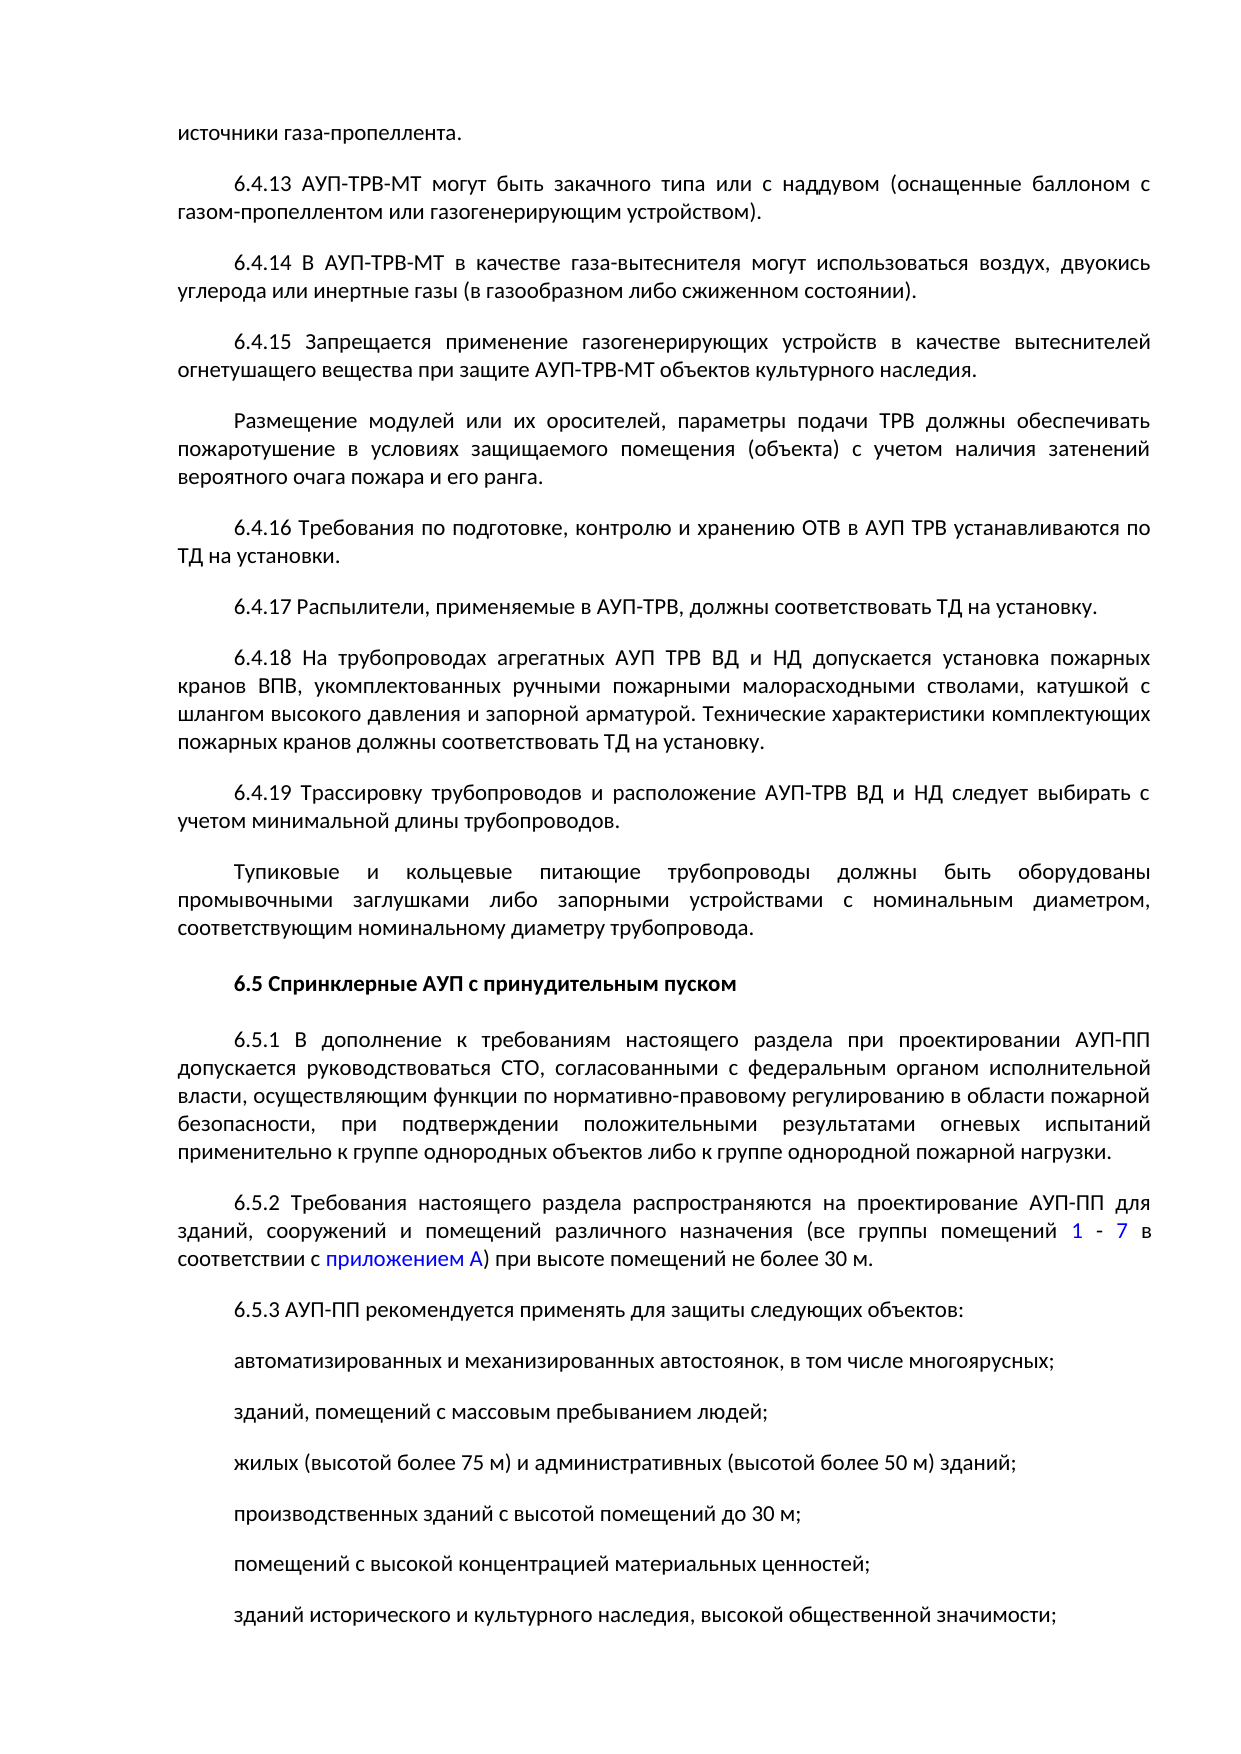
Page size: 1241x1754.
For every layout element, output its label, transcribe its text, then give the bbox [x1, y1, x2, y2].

text автоматизированных и механизированных автостоянок, в том числе многоярусных; [177, 1346, 1152, 1374]
text 6.4.13 АУП-ТРВ-МТ могут быть закачного типа или с наддувом (оснащенные баллоном с газом-пропеллентом или газогенерирующим устройством). [177, 169, 1152, 225]
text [177, 118, 1152, 146]
text 6.4.19 Трассировку трубопроводов и расположение АУП-ТРВ ВД и НД следует выбирать с учетом минимальной длины трубопроводов. [177, 778, 1152, 834]
text зданий исторического и культурного наследия, высокой общественной значимости; [177, 1601, 1152, 1628]
text зданий, помещений с массовым пребыванием людей; [177, 1397, 1152, 1425]
text 6.5.3 АУП-ПП рекомендуется применять для защиты следующих объектов: [177, 1295, 1152, 1323]
text жилых (высотой более 75 м) и административных (высотой более 50 м) зданий; [177, 1448, 1152, 1476]
text 6.4.17 Распылители, применяемые в АУП-ТРВ, должны соответствовать ТД на установку. [177, 592, 1152, 620]
text Размещение модулей или их оросителей, параметры подачи ТРВ должны обеспечивать пожаротушение в условиях защищаемого помещения (объекта) с учетом наличия затенений вероятного очага пожара и его ранга. [177, 406, 1152, 490]
text помещений с высокой концентрацией материальных ценностей; [177, 1549, 1152, 1578]
text 6.5.1 В дополнение к требованиям настоящего раздела при проектировании АУП-ПП допускается руководствоваться СТО, согласованными с федеральным органом исполнительной власти, осуществляющим функции по нормативно-правовому регулированию в области пожарной безопасности, при подтверждении положительными результатами огневых испытаний применительно к группе однородных объектов либо к группе однородной пожарной нагрузки. [177, 1025, 1152, 1165]
text 6.5.2 Требования настоящего раздела распространяются на проектирование АУП-ПП для зданий, сооружений и помещений различного назначения (все группы помещений 1 - 7 в соответствии с приложением А) при высоте помещений не более 30 м. [177, 1188, 1152, 1272]
text 6.4.16 Требования по подготовке, контролю и хранению ОТВ в АУП ТРВ устанавливаются по ТД на установки. [177, 513, 1152, 569]
text 6.4.15 Запрещается применение газогенерирующих устройств в качестве вытеснителей огнетушащего вещества при защите АУП-ТРВ-МТ объектов культурного наследия. [177, 327, 1152, 383]
text 6.4.18 На трубопроводах агрегатных АУП ТРВ ВД и НД допускается установка пожарных кранов ВПВ, укомплектованных ручными пожарными малорасходными стволами, катушкой с шлангом высокого давления и запорной арматурой. Технические характеристики комплектующих пожарных кранов должны соответствовать ТД на установку. [177, 643, 1152, 755]
title 6.5 Спринклерные АУП с принудительным пуском [177, 969, 1152, 997]
text производственных зданий с высотой помещений до 30 м; [177, 1499, 1152, 1527]
text Тупиковые и кольцевые питающие трубопроводы должны быть оборудованы промывочными заглушками либо запорными устройствами с номинальным диаметром, соответствующим номинальному диаметру трубопровода. [177, 857, 1152, 941]
text 6.4.14 В АУП-ТРВ-МТ в качестве газа-вытеснителя могут использоваться воздух, двуокись углерода или инертные газы (в газообразном либо сжиженном состоянии). [177, 248, 1152, 304]
